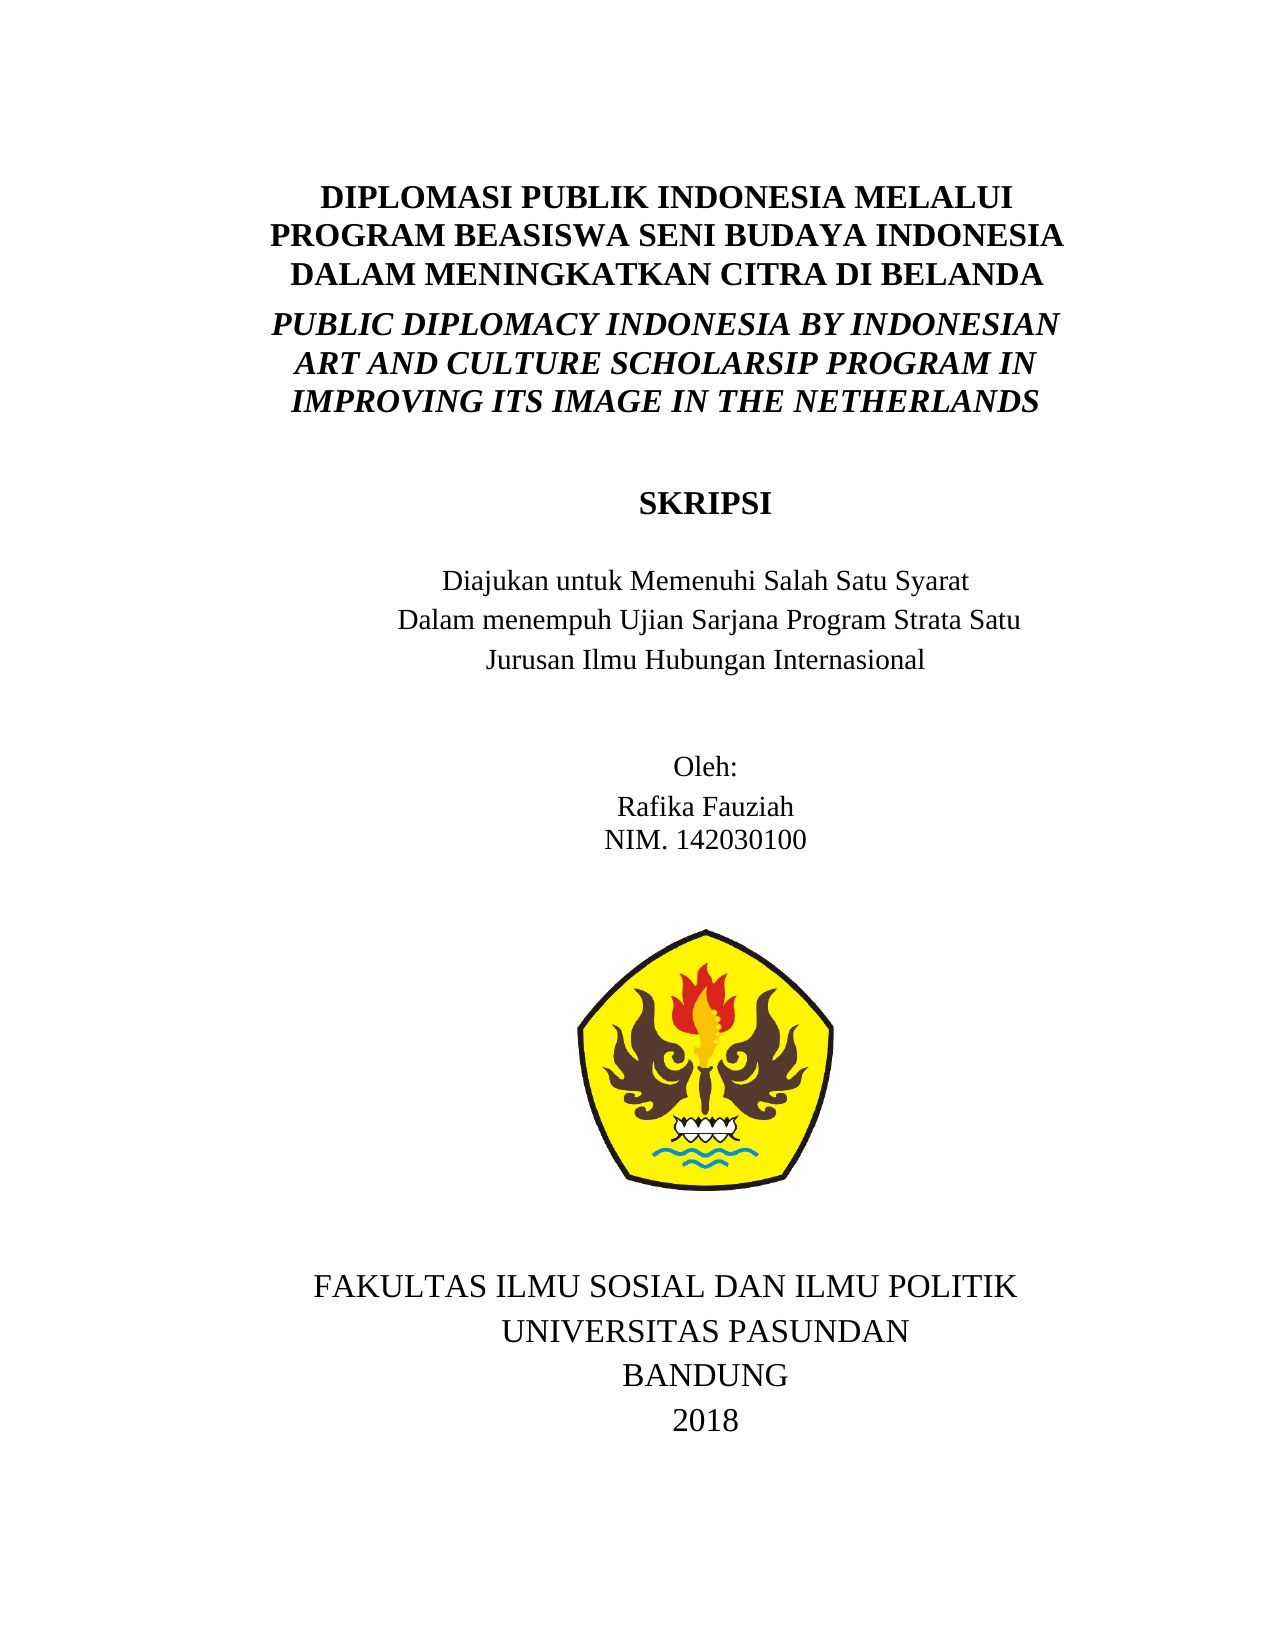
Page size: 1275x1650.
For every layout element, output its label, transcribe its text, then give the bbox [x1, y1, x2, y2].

text FAKULTAS ILMU SOSIAL DAN ILMU POLITIK [313, 1266, 1098, 1305]
text UNIVERSITAS PASUNDAN [313, 1311, 1098, 1349]
picture [577, 929, 834, 1191]
text Rafika Fauziah [313, 789, 1098, 822]
text Dalam menempuh Ujian Sarjana Program Strata Satu [313, 602, 1098, 636]
text Diajukan untuk Memenuhi Salah Satu Syarat [313, 563, 1098, 596]
text DIPLOMASI PUBLIK INDONESIA MELALUI PROGRAM BEASISWA SENI BUDAYA INDONESIA DALAM MENINGKATKAN CITRA DI BELANDA [236, 177, 1098, 292]
text 2018 [313, 1400, 1098, 1438]
text Oleh: [313, 749, 1098, 783]
text SKRIPSI [313, 483, 1098, 521]
text BANDUNG [313, 1356, 1098, 1394]
text PUBLIC DIPLOMACY INDONESIA BY INDONESIAN ART AND CULTURE SCHOLARSIP PROGRAM IN IMPROVING ITS IMAGE IN THE NETHERLANDS [236, 305, 1098, 420]
text NIM. 142030100 [313, 822, 1098, 856]
text Jurusan Ilmu Hubungan Internasional [313, 642, 1098, 676]
